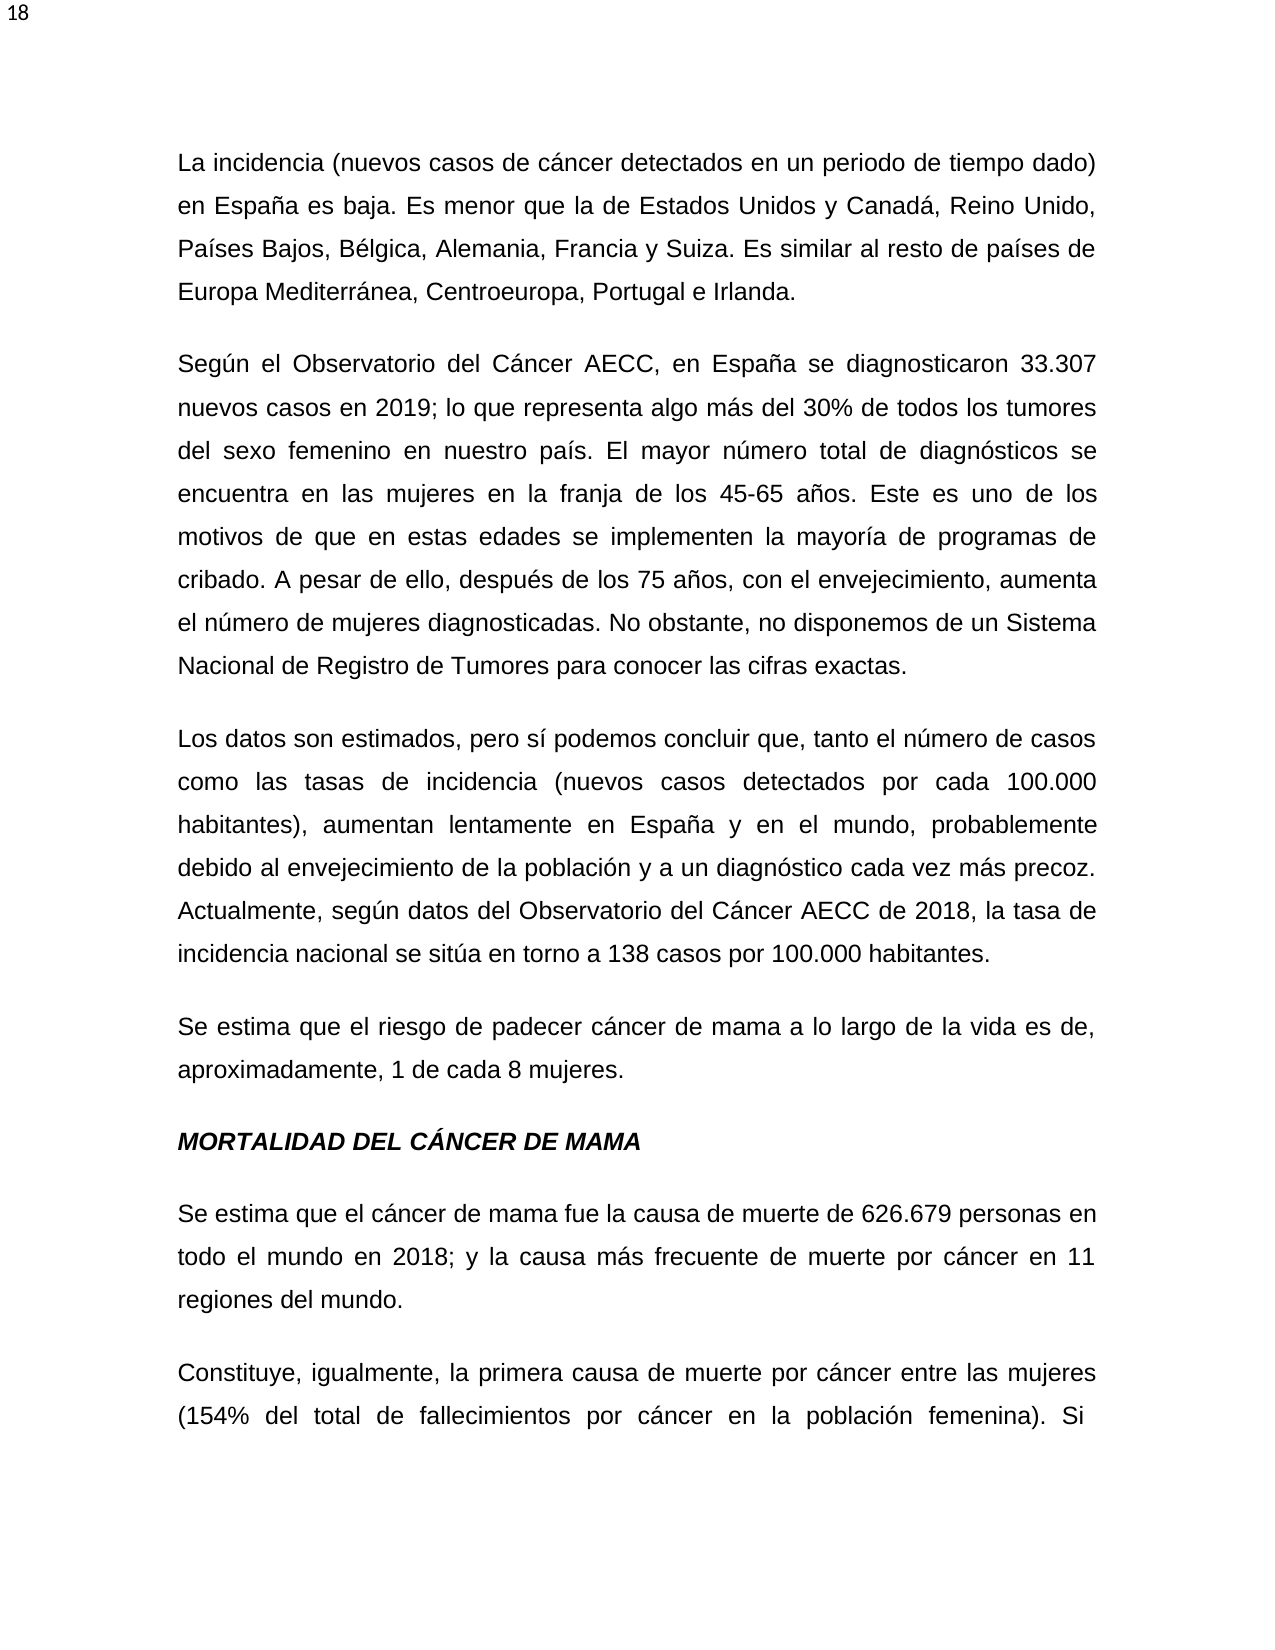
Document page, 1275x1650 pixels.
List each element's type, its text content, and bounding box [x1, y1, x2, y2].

text Los datos son estimados, pero sí podemos concluir que, tanto el número de casos como las tasas de incidencia (nuevos casos detectados por cada 100.000 habitantes), aumentan lentamente en España y en el mundo, probablemente debido al envejecimiento de la población y a un diagnóstico cada vez más precoz. Actualmente, según datos del Observatorio del Cáncer AECC de 2018, la tasa de incidencia nacional se sitúa en torno a 138 casos por 100.000 habitantes. [177, 724, 1098, 968]
text MORTALIDAD DEL CÁNCER DE MAMA [177, 1127, 1212, 1156]
text Se estima que el riesgo de padecer cáncer de mama a lo largo de la vida es de, aproximadamente, 1 de cada 8 mujeres. [177, 1011, 1097, 1083]
text Constituye, igualmente, la primera causa de muerte por cáncer entre las mujeres (154% del total de fallecimientos por cáncer en la población femenina). Si [177, 1358, 1098, 1429]
text Se estima que el cáncer de mama fue la causa de muerte de 626.679 personas en todo el mundo en 2018; y la causa más frecuente de muerte por cáncer en 11 regiones del mundo. [177, 1199, 1097, 1314]
text Según el Observatorio del Cáncer AECC, en España se diagnosticaron 33.307 nuevos casos en 2019; lo que representa algo más del 30% de todos los tumores del sexo femenino en nuestro país. El mayor número total de diagnósticos se encuentra en las mujeres en la franja de los 45-65 años. Este es uno de los motivos de que en estas edades se implementen la mayoría de programas de cribado. A pesar de ello, después de los 75 años, con el envejecimiento, aumenta el número de mujeres diagnosticadas. No obstante, no disponemos de un Sistema Nacional de Registro de Tumores para conocer las cifras exactas. [177, 349, 1098, 680]
text La incidencia (nuevos casos de cáncer detectados en un periodo de tiempo dado) en España es baja. Es menor que la de Estados Unidos y Canadá, Reino Unido, Países Bajos, Bélgica, Alemania, Francia y Suiza. Es similar al resto de países de Europa Mediterránea, Centroeuropa, Portugal e Irlanda. [177, 148, 1098, 306]
